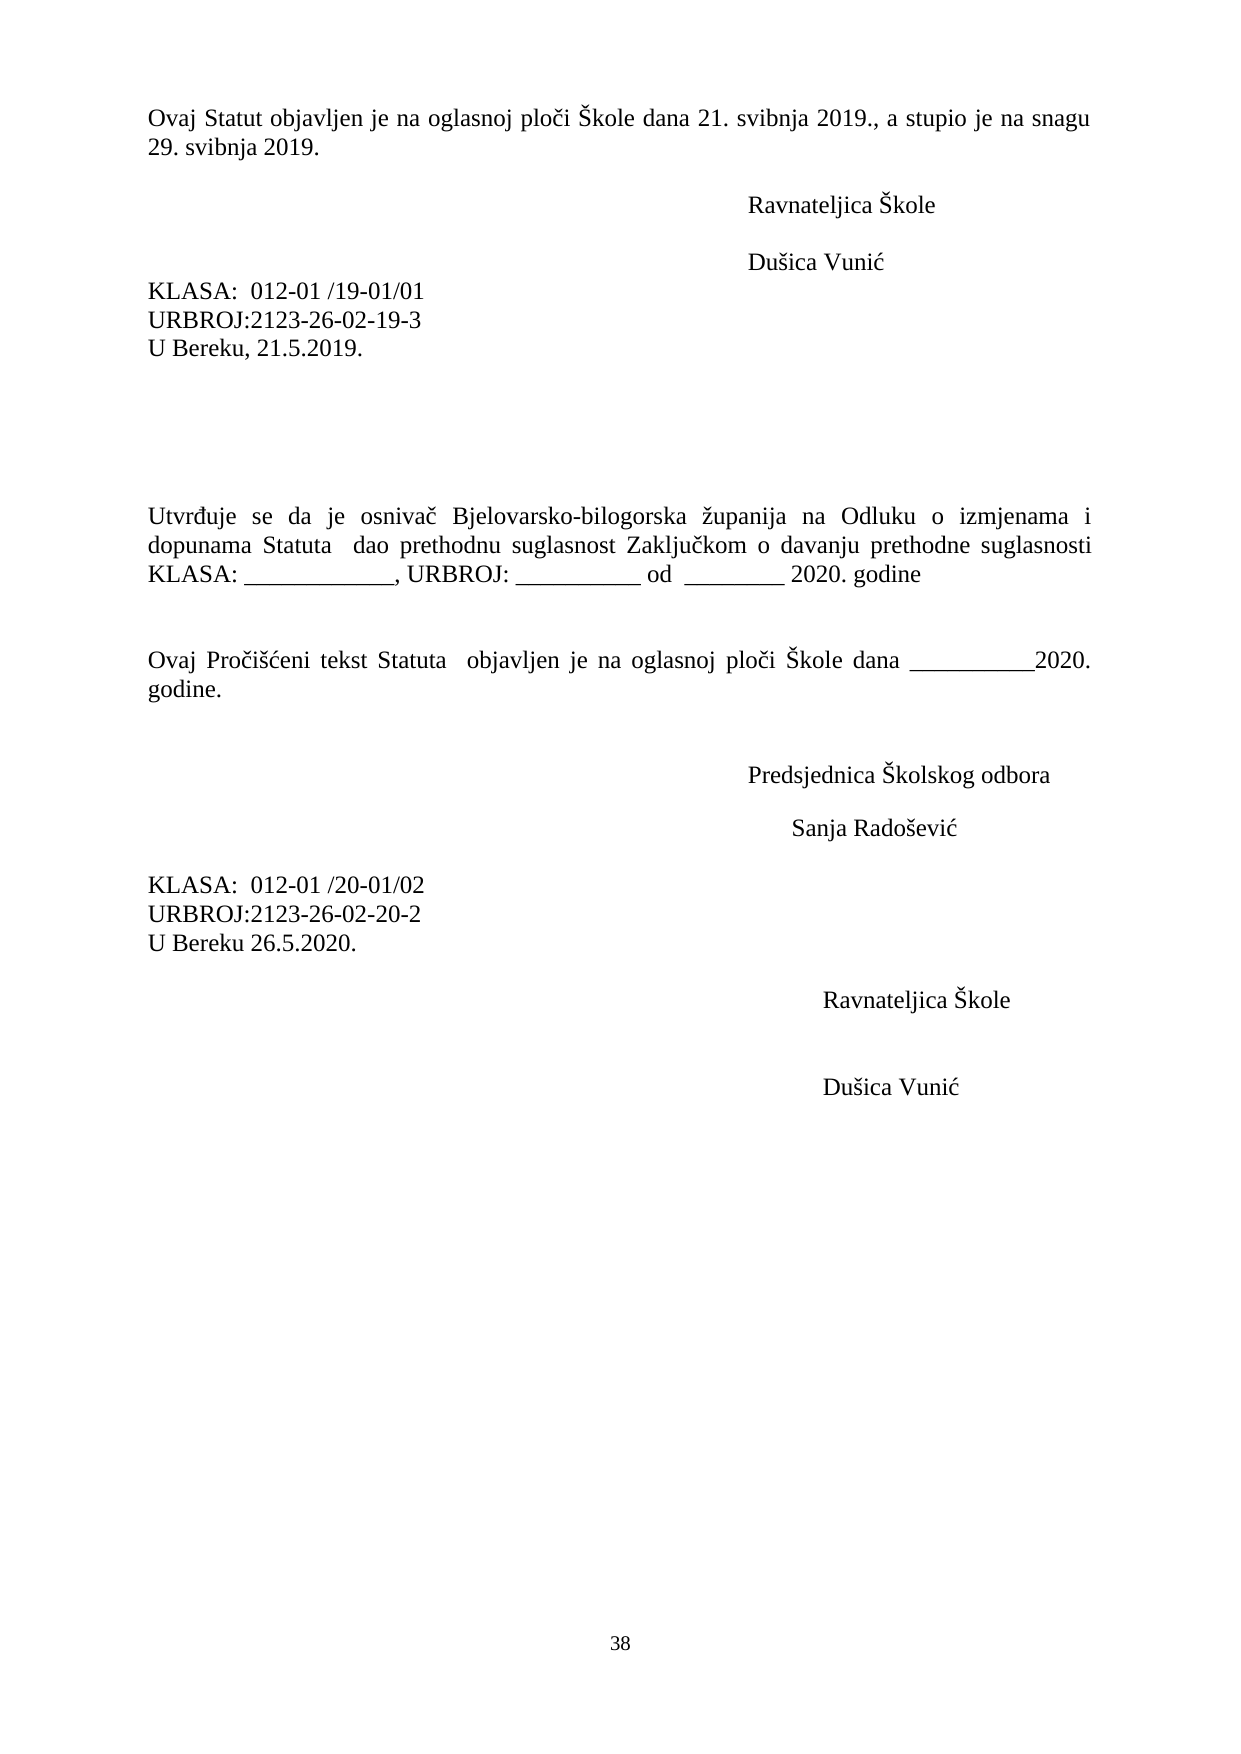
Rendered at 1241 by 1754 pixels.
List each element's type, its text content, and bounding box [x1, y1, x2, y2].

text KLASA: 012-01 /19-01/01 [148, 276, 1093, 305]
text Utvrđuje se da je osnivač Bjelovarsko-bilogorska županija na Odluku o izmjenama i dopunama Statuta dao prethodnu suglasnost Zaključkom o davanju prethodne suglasnosti KLASA: ____________, URBROJ: __________ od ________ 2020. godine [148, 501, 1093, 587]
text URBROJ:2123-26-02-20-2 [148, 899, 1093, 928]
text Sanja Radošević [598, 813, 1093, 842]
text Dušica Vunić [673, 247, 1093, 276]
text Ravnateljica Škole [673, 190, 1093, 218]
text URBROJ:2123-26-02-19-3 [148, 305, 1093, 333]
text Ovaj Statut objavljen je na oglasnoj ploči Škole dana 21. svibnja 2019., a stupio je na snagu 29. svibnja 2019. [148, 103, 1093, 161]
text Dušica Vunić [673, 1072, 1093, 1100]
text U Bereku, 21.5.2019. [148, 333, 1093, 362]
text U Bereku 26.5.2020. [148, 928, 1093, 957]
text Ovaj Pročišćeni tekst Statuta objavljen je na oglasnoj ploči Škole dana __________2020. godine. [148, 645, 1093, 702]
text Ravnateljica Škole [673, 985, 1093, 1014]
text Predsjednica Školskog odbora [148, 760, 1093, 789]
text KLASA: 012-01 /20-01/02 [148, 870, 1093, 899]
